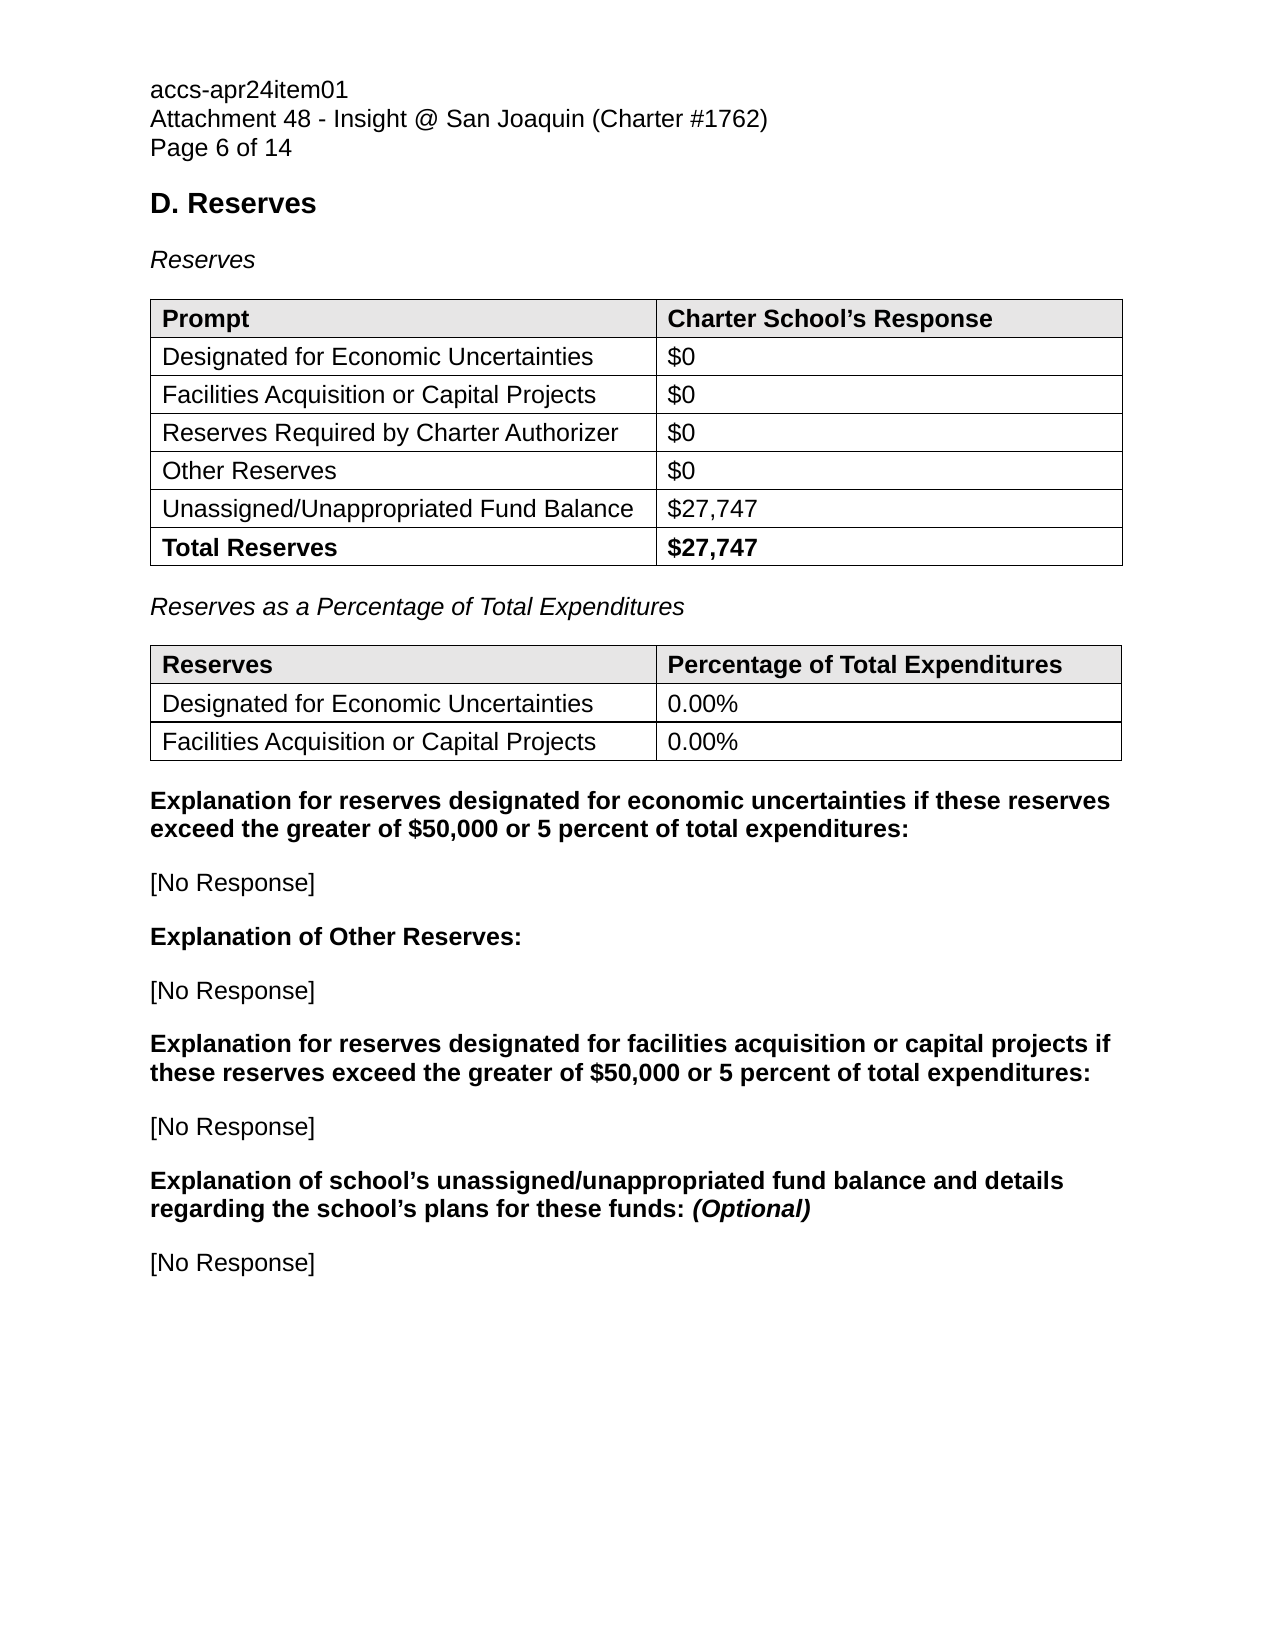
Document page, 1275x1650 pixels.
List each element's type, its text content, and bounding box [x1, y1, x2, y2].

subtitle D. Reserves [150, 186, 1125, 220]
table_cell Other Reserves [151, 452, 656, 489]
text Reserves as a Percentage of Total Expenditures [150, 591, 1125, 620]
table_header Percentage of Total Expenditures [657, 646, 1121, 683]
text [No Response] [150, 1112, 1125, 1141]
text Explanation of Other Reserves: [150, 922, 1125, 951]
text [No Response] [150, 868, 1125, 897]
table_cell $27,747 [657, 490, 1122, 527]
table_cell $0 [657, 414, 1122, 451]
table_header Prompt [151, 300, 656, 337]
table_cell Unassigned/Unappropriated Fund Balance [151, 490, 656, 527]
table_cell 0.00% [657, 723, 1121, 759]
table_cell Designated for Economic Uncertainties [151, 684, 656, 721]
table_cell $0 [657, 338, 1122, 375]
text Explanation for reserves designated for economic uncertainties if these reserves exceed the greater of $50,000 or 5 percent of total expenditures: [150, 786, 1125, 843]
table_cell 0.00% [657, 684, 1121, 721]
table_cell Facilities Acquisition or Capital Projects [151, 723, 656, 759]
table_cell $27,747 [657, 528, 1122, 565]
table_cell Reserves Required by Charter Authorizer [151, 414, 656, 451]
text Reserves [150, 245, 1125, 273]
text [No Response] [150, 976, 1125, 1004]
table_cell Facilities Acquisition or Capital Projects [151, 376, 656, 413]
table_header Charter School’s Response [657, 300, 1122, 337]
table_cell Total Reserves [151, 528, 656, 565]
table_header Reserves [151, 646, 656, 683]
text Explanation for reserves designated for facilities acquisition or capital projects if these reserves exceed the greater of $50,000 or 5 percent of total expenditures: [150, 1029, 1125, 1087]
table_cell Designated for Economic Uncertainties [151, 338, 656, 375]
table_cell $0 [657, 452, 1122, 489]
table_cell $0 [657, 376, 1122, 413]
text [No Response] [150, 1248, 1125, 1277]
text Explanation of school’s unassigned/unappropriated fund balance and details regarding the school’s plans for these funds: (Optional) [150, 1166, 1125, 1223]
